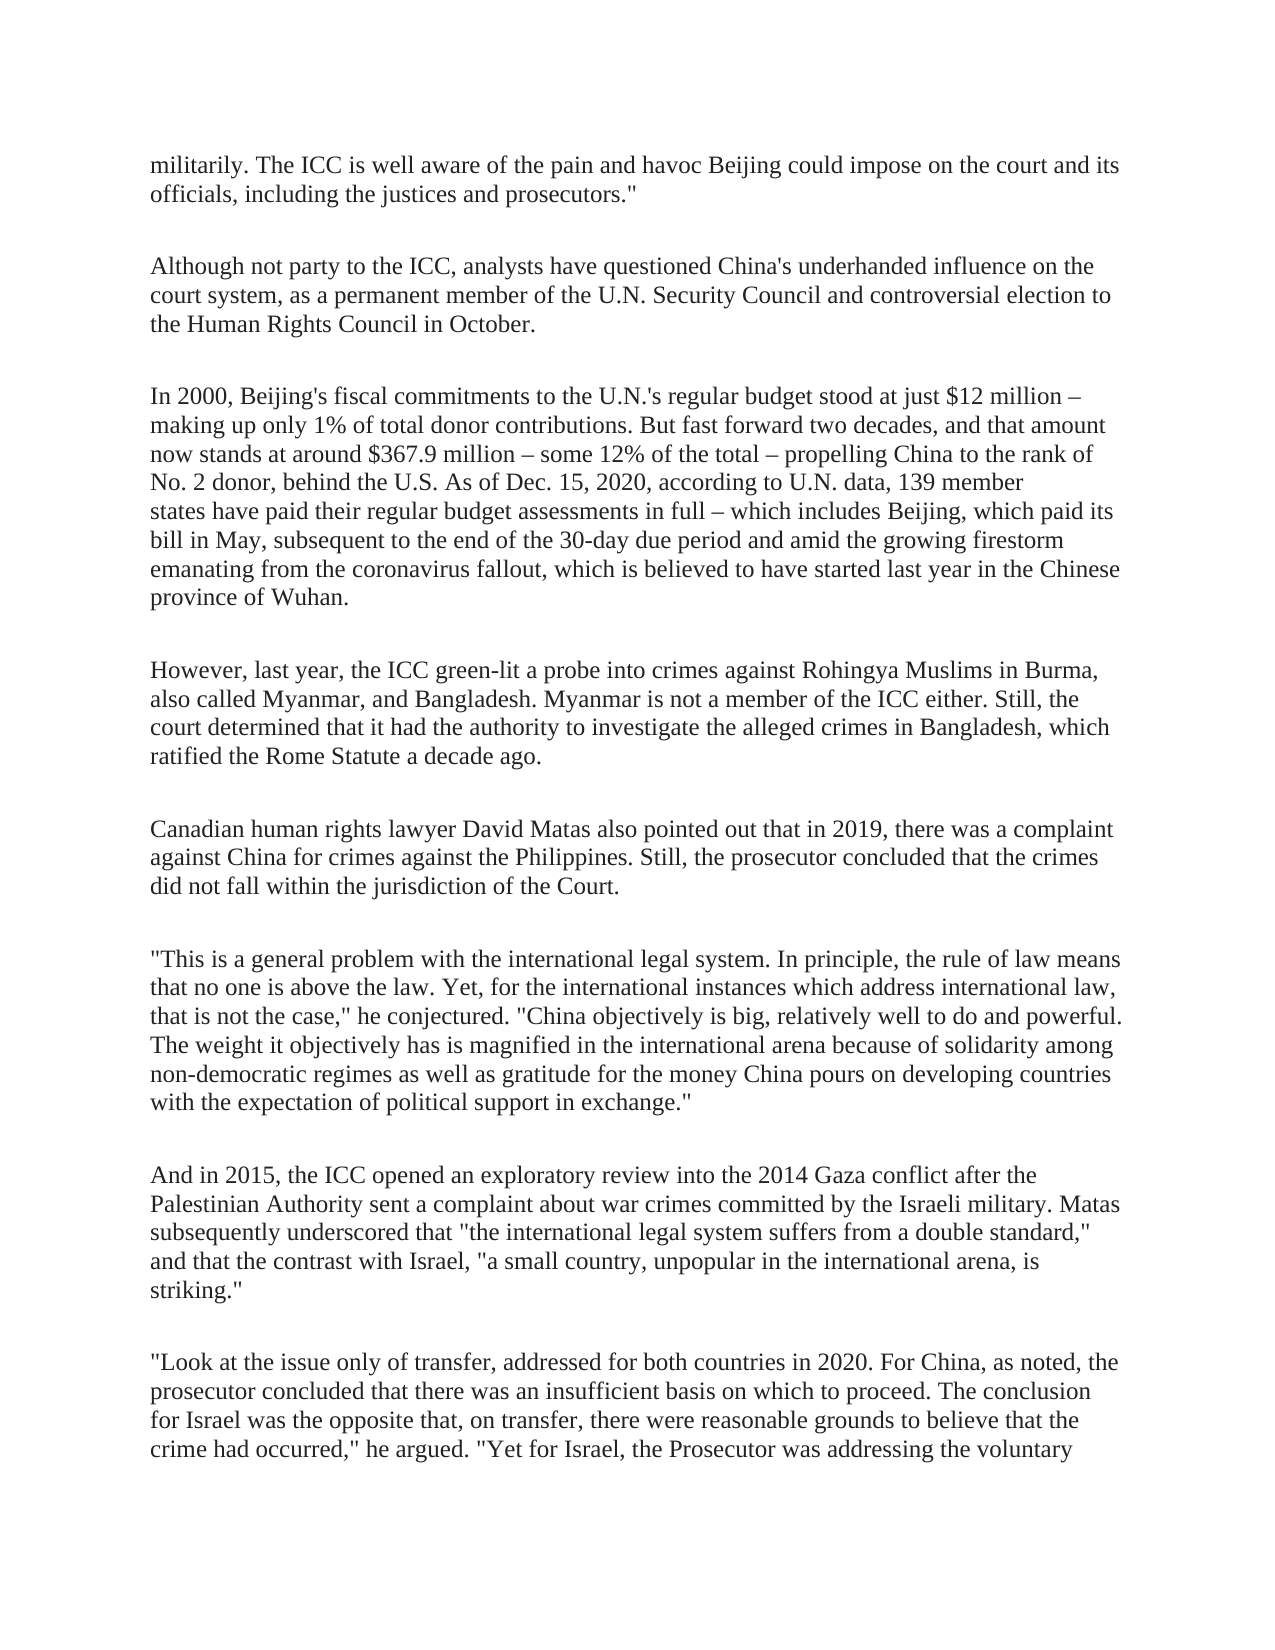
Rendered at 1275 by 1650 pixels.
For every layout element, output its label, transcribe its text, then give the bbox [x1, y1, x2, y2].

text "This is a general problem with the international legal system. In principle, the rule of law means that no one is above the law. Yet, for the international instances which address international law, that is not the case," he conjectured. "China objectively is big, relatively well to do and powerful. The weight it objectively has is magnified in the international arena because of solidarity among non-democratic regimes as well as gratitude for the money China pours on developing countries with the expectation of political support in exchange." [150, 944, 1125, 1116]
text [150, 150, 1125, 207]
text Canadian human rights lawyer David Matas also pointed out that in 2019, there was a complaint against China for crimes against the Philippines. Still, the prosecutor concluded that the crimes did not fall within the jurisdiction of the Court. [150, 814, 1125, 900]
text Although not party to the ICC, analysts have questioned China's underhanded influence on the court system, as a permanent member of the U.N. Security Council and controversial election to the Human Rights Council in October. [150, 251, 1125, 337]
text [150, 1347, 1125, 1462]
text And in 2015, the ICC opened an exploratory review into the 2014 Gaza conflict after the Palestinian Authority sent a complaint about war crimes committed by the Israeli military. Matas subsequently underscored that "the international legal system suffers from a double standard," and that the contrast with Israel, "a small country, unpopular in the international arena, is striking." [150, 1160, 1125, 1304]
text However, last year, the ICC green-lit a probe into crimes against Rohingya Muslims in Burma, also called Myanmar, and Bangladesh. Myanmar is not a member of the ICC either. Still, the court determined that it had the authority to investigate the alleged crimes in Bangladesh, which ratified the Rome Statute a decade ago. [150, 655, 1125, 770]
text In 2000, Beijing's fiscal commitments to the U.N.'s regular budget stood at just $12 million – making up only 1% of total donor contributions. But fast forward two decades, and that amount now stands at around $367.9 million – some 12% of the total – propelling China to the rank of No. 2 donor, behind the U.S. As of Dec. 15, 2020, according to U.N. data, 139 member states have paid their regular budget assessments in full – which includes Beijing, which paid its bill in May, subsequent to the end of the 30-day due period and amid the growing firestorm emanating from the coronavirus fallout, which is believed to have started last year in the Chinese province of Wuhan. [150, 381, 1125, 611]
